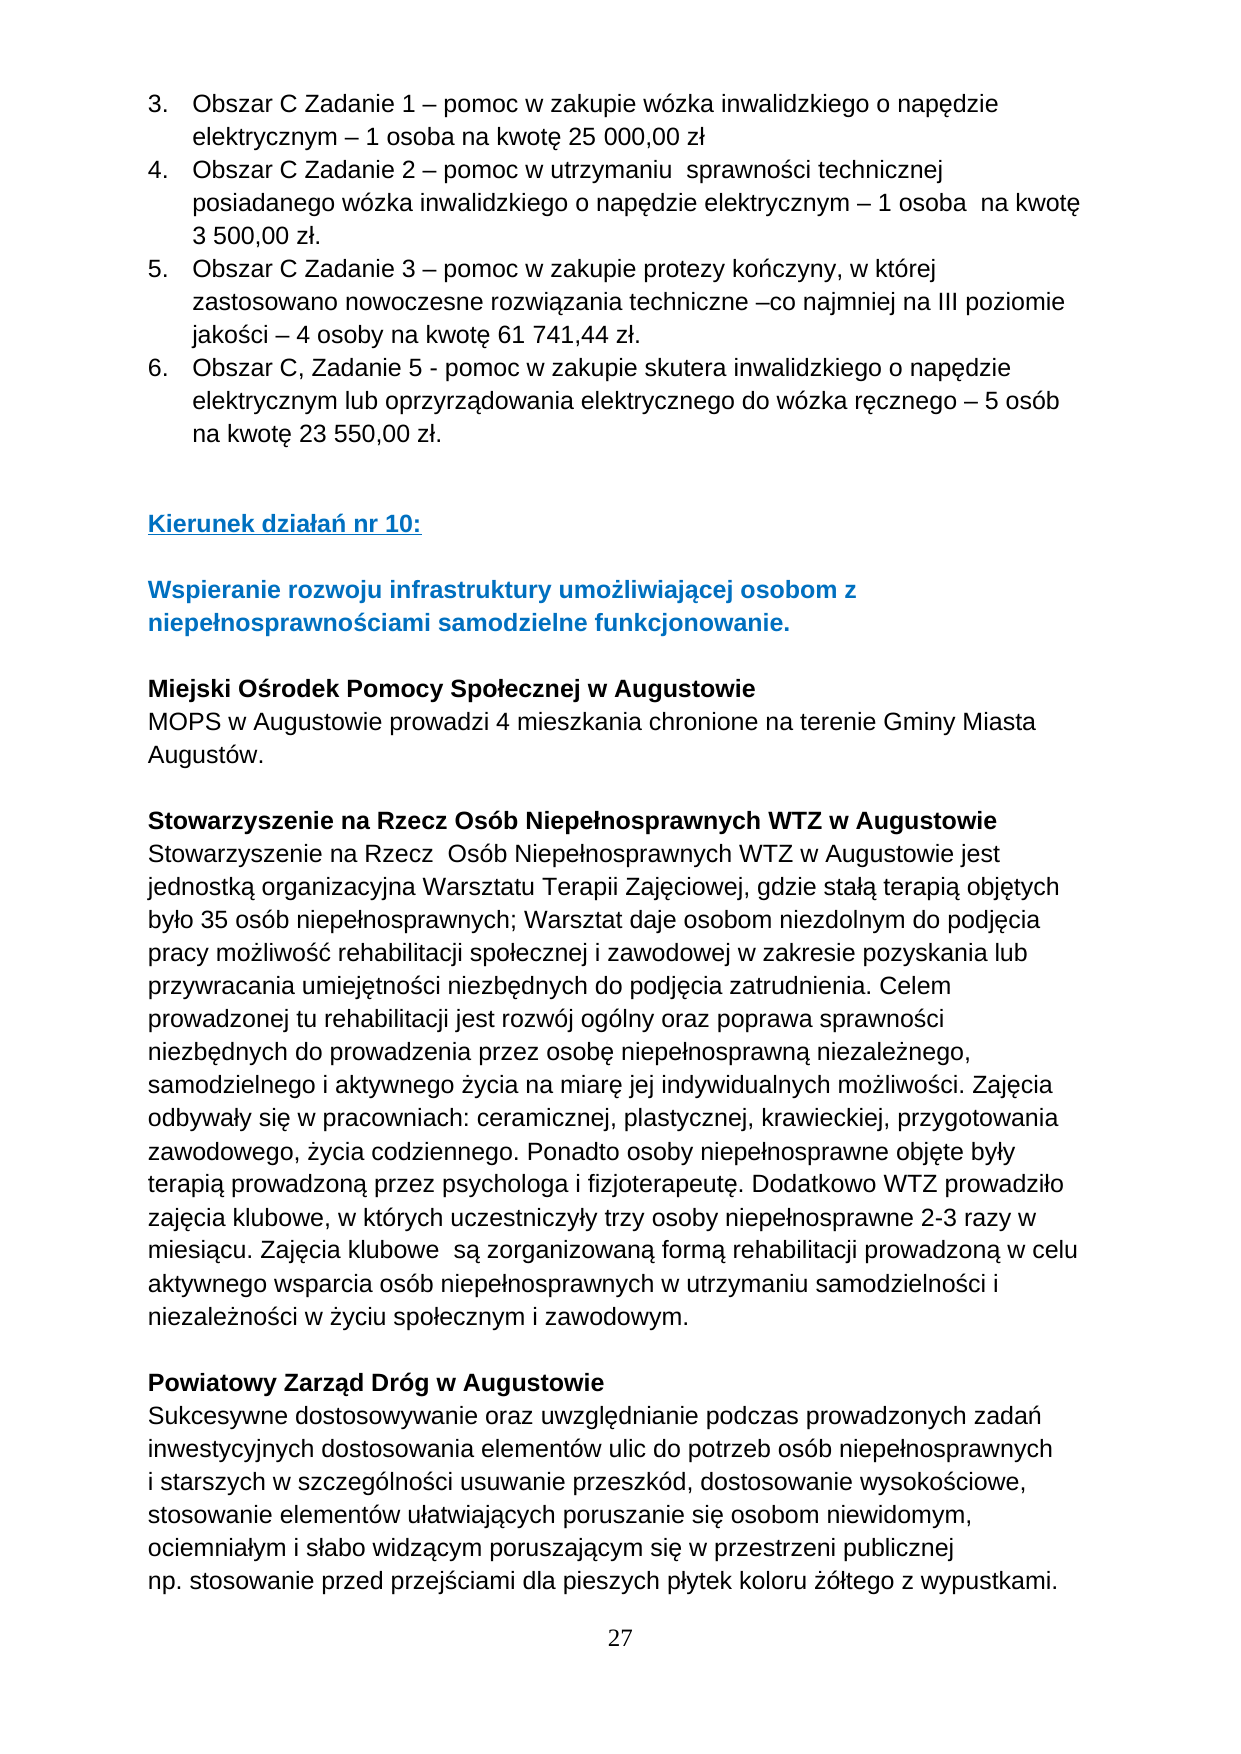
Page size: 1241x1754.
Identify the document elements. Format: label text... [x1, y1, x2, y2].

list Obszar C Zadanie 1 – pomoc w zakupie wózka inwalidzkiego o napędzie elektrycznym – 1 osoba na kwotę 25 000,00 zł [148, 89, 1085, 150]
text Stowarzyszenie na Rzecz Osób Niepełnosprawnych WTZ w Augustowie jest jednostką organizacyjna Warsztatu Terapii Zajęciowej, gdzie stałą terapią objętych było 35 osób niepełnosprawnych; Warsztat daje osobom niezdolnym do podjęcia pracy możliwość rehabilitacji społecznej i zawodowej w zakresie pozyskania lub przywracania umiejętności niezbędnych do podjęcia zatrudnienia. Celem prowadzonej tu rehabilitacji jest rozwój ogólny oraz poprawa sprawności niezbędnych do prowadzenia przez osobę niepełnosprawną niezależnego, samodzielnego i aktywnego życia na miarę jej indywidualnych możliwości. Zajęcia odbywały się w pracowniach: ceramicznej, plastycznej, krawieckiej, przygotowania zawodowego, życia codziennego. Ponadto osoby niepełnosprawne objęte były terapią prowadzoną przez psychologa i fizjoterapeutę. Dodatkowo WTZ prowadziło zajęcia klubowe, w których uczestniczyły trzy osoby niepełnosprawne 2-3 razy w miesiącu. Zajęcia klubowe są zorganizowaną formą rehabilitacji prowadzoną w celu aktywnego wsparcia osób niepełnosprawnych w utrzymaniu samodzielności i niezależności w życiu społecznym i zawodowym. [148, 839, 1093, 1330]
text Sukcesywne dostosowywanie oraz uwzględnianie podczas prowadzonych zadań inwestycyjnych dostosowania elementów ulic do potrzeb osób niepełnosprawnych i starszych w szczególności usuwanie przeszkód, dostosowanie wysokościowe, stosowanie elementów ułatwiających poruszanie się osobom niewidomym, ociemniałym i słabo widzącym poruszającym się w przestrzeni publicznej np. stosowanie przed przejściami dla pieszych płytek koloru żółtego z wypustkami. [148, 1401, 1093, 1594]
text Powiatowy Zarząd Dróg w Augustowie [148, 1368, 1093, 1396]
text MOPS w Augustowie prowadzi 4 mieszkania chronione na terenie Gminy Miasta Augustów. [148, 707, 1085, 769]
text Miejski Ośrodek Pomocy Społecznej w Augustowie [148, 674, 1085, 703]
list Obszar C Zadanie 2 – pomoc w utrzymaniu sprawności technicznej posiadanego wózka inwalidzkiego o napędzie elektrycznym – 1 osoba na kwotę 3 500,00 zł. [148, 155, 1085, 249]
list Obszar C Zadanie 3 – pomoc w zakupie protezy kończyny, w której zastosowano nowoczesne rozwiązania techniczne –co najmniej na III poziomie jakości – 4 osoby na kwotę 61 741,44 zł. [148, 254, 1085, 348]
text Kierunek działań nr 10: [148, 509, 1085, 538]
text Wspieranie rozwoju infrastruktury umożliwiającej osobom z niepełnosprawnościami samodzielne funkcjonowanie. [148, 575, 1085, 637]
text Stowarzyszenie na Rzecz Osób Niepełnosprawnych WTZ w Augustowie [148, 806, 1085, 835]
list Obszar C, Zadanie 5 - pomoc w zakupie skutera inwalidzkiego o napędzie elektrycznym lub oprzyrządowania elektrycznego do wózka ręcznego – 5 osób na kwotę 23 550,00 zł. [148, 353, 1085, 483]
